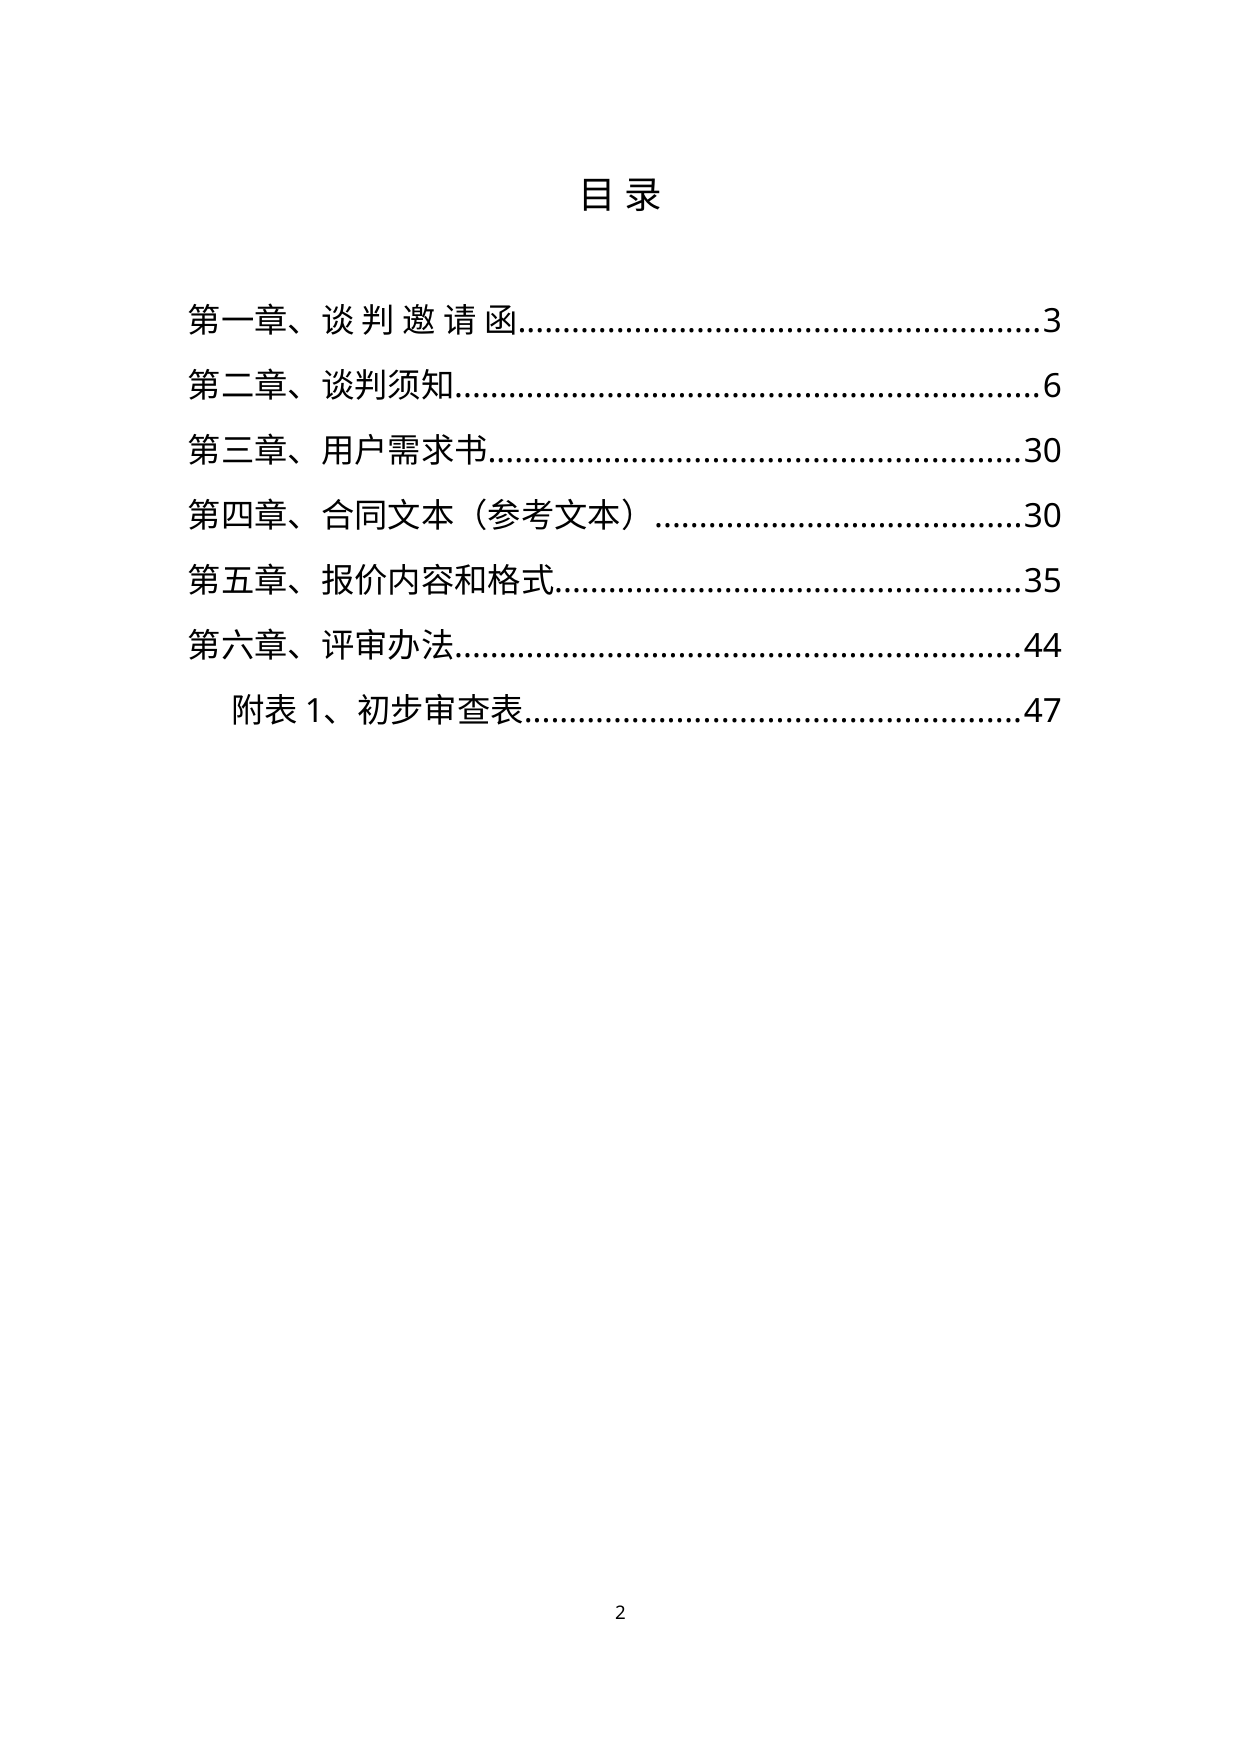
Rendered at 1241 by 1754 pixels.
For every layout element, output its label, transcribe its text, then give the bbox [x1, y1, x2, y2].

text 目 录 [187, 160, 1053, 225]
